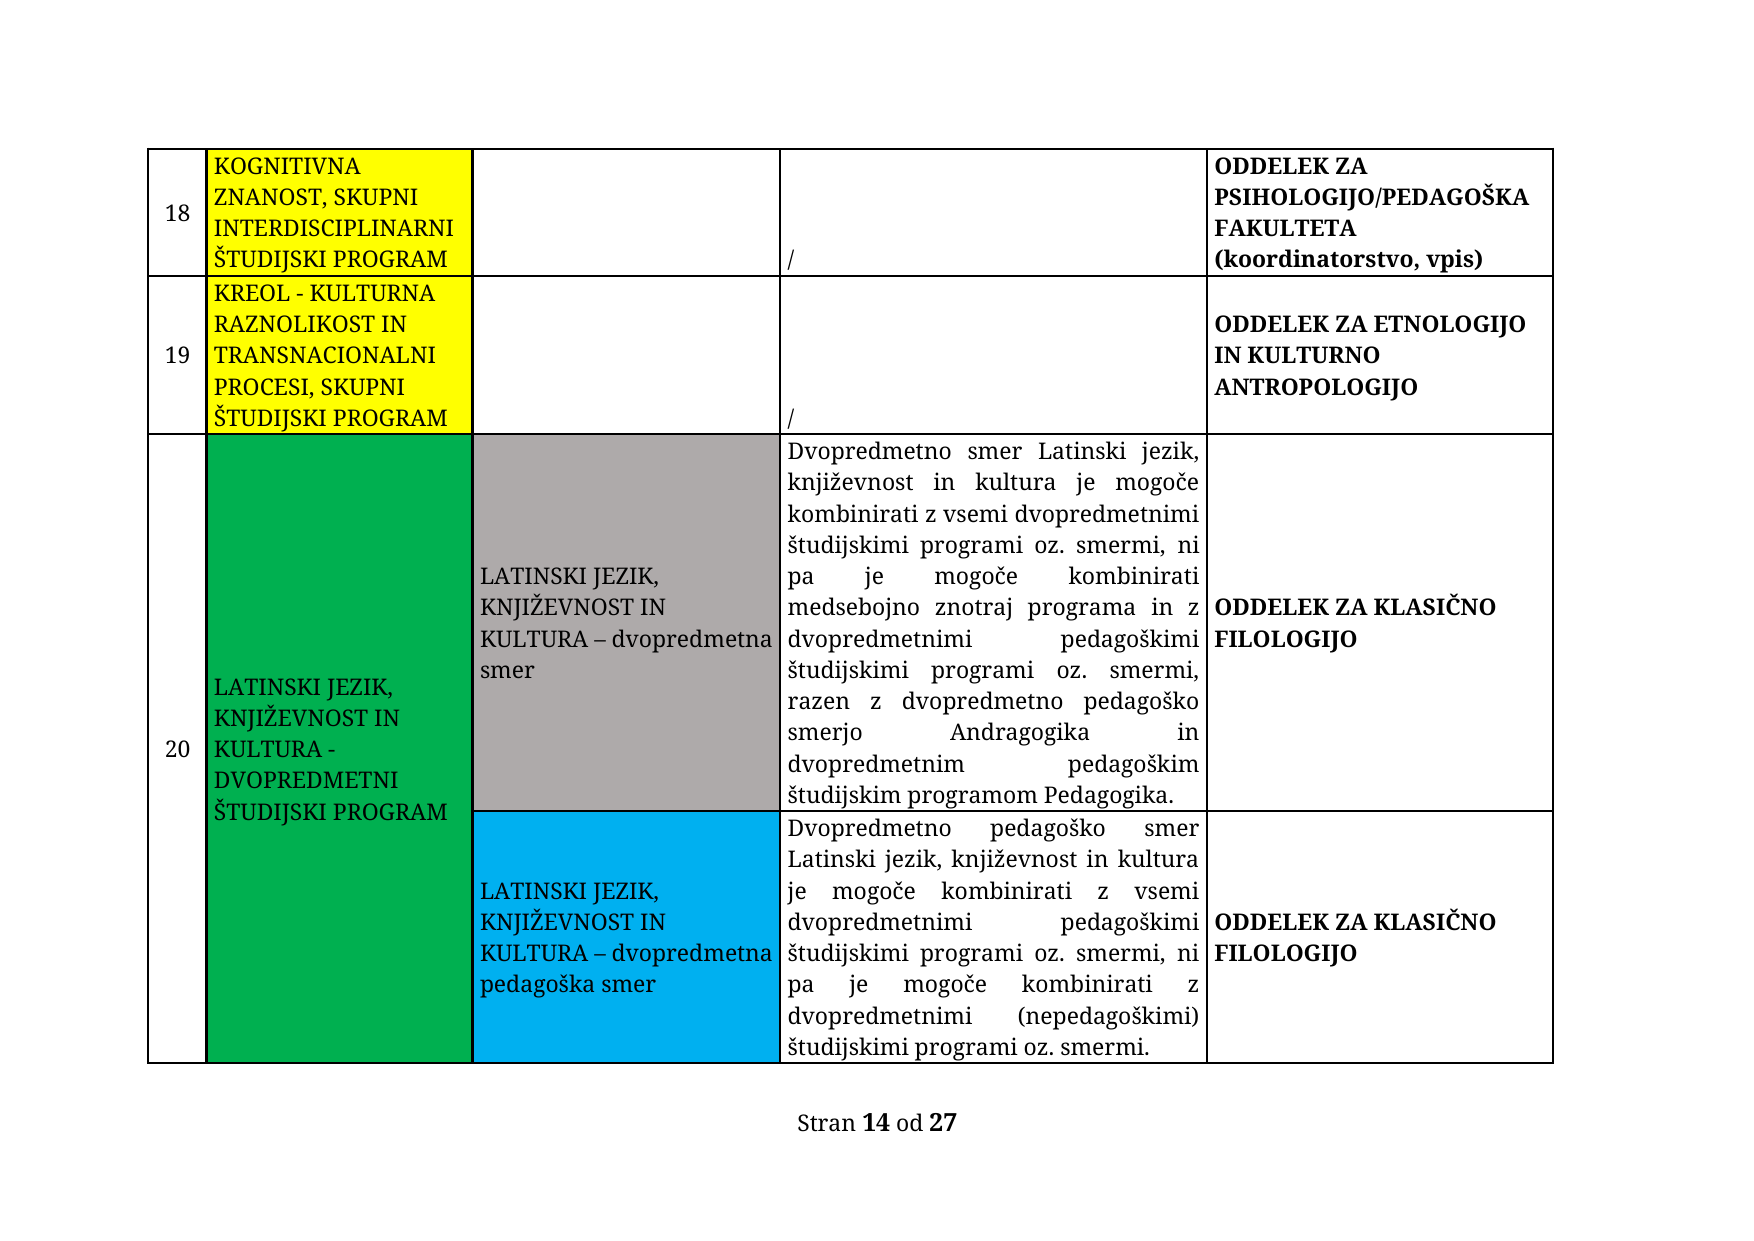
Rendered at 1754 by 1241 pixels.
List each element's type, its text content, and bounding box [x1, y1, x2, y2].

table_cell / [781, 277, 1206, 433]
table_cell ODDELEK ZA ETNOLOGIJO IN KULTURNO ANTROPOLOGIJO [1208, 277, 1552, 433]
table_cell LATINSKI JEZIK, KNJIŽEVNOST IN KULTURA – dvopredmetna smer [474, 435, 779, 810]
table_cell / [781, 150, 1206, 275]
table_cell Dvopredmetno smer Latinski jezik, književnost in kultura je mogoče kombinirati z vsemi dvopredmetnimi študijskimi programi oz. smermi, ni pa je mogoče kombinirati medsebojno znotraj programa in z dvopredmetnimi pedagoškimi študijskimi programi oz. smermi, razen z dvopredmetno pedagoško smerjo Andragogika in dvopredmetnim pedagoškim študijskim programom Pedagogika. [781, 435, 1206, 810]
table_cell LATINSKI JEZIK, KNJIŽEVNOST IN KULTURA - DVOPREDMETNI ŠTUDIJSKI PROGRAM [208, 435, 471, 1062]
table_cell 18 [149, 150, 205, 275]
table_cell [474, 277, 779, 433]
table_cell ODDELEK ZA KLASIČNO FILOLOGIJO [1208, 435, 1552, 810]
table_cell 19 [149, 277, 205, 433]
table_cell Dvopredmetno pedagoško smer Latinski jezik, književnost in kultura je mogoče kombinirati z vsemi dvopredmetnimi pedagoškimi študijskimi programi oz. smermi, ni pa je mogoče kombinirati z dvopredmetnimi (nepedagoškimi) študijskimi programi oz. smermi. [781, 812, 1206, 1062]
table_cell [474, 150, 779, 275]
table_cell KREOL - KULTURNA RAZNOLIKOST IN TRANSNACIONALNI PROCESI, SKUPNI ŠTUDIJSKI PROGRAM [208, 277, 471, 433]
table_cell LATINSKI JEZIK, KNJIŽEVNOST IN KULTURA – dvopredmetna pedagoška smer [474, 812, 779, 1062]
table_cell ODDELEK ZA PSIHOLOGIJO/PEDAGOŠKA FAKULTETA (koordinatorstvo, vpis) [1208, 150, 1552, 275]
table_cell KOGNITIVNA ZNANOST, SKUPNI INTERDISCIPLINARNI ŠTUDIJSKI PROGRAM [208, 150, 471, 275]
table_cell 20 [149, 435, 205, 1062]
table_cell ODDELEK ZA KLASIČNO FILOLOGIJO [1208, 812, 1552, 1062]
